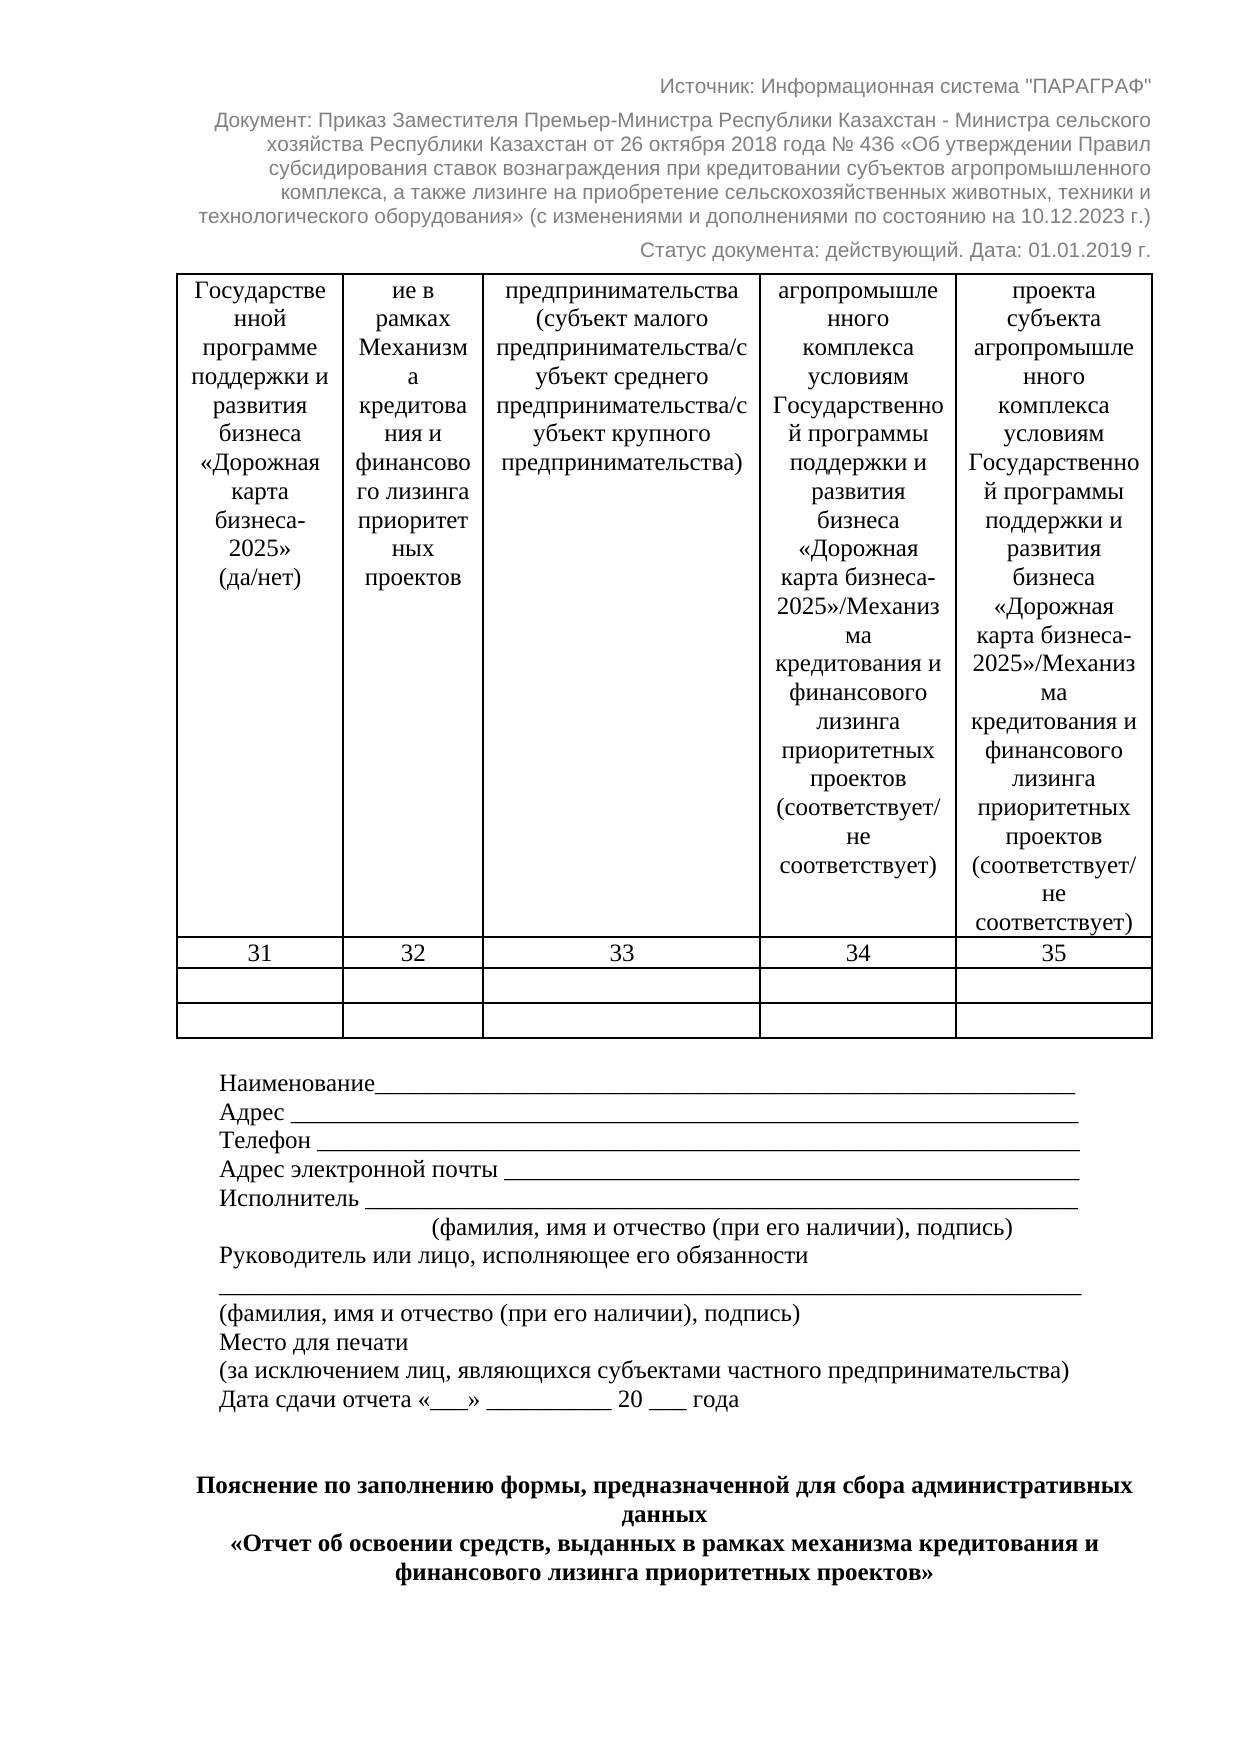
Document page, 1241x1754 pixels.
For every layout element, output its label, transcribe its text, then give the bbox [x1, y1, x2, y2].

text Место для печати [177, 1327, 1152, 1355]
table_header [761, 275, 955, 936]
table_cell 33 [484, 938, 759, 967]
table_cell 34 [761, 938, 955, 967]
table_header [344, 275, 482, 936]
text _____________________________________________________________________ [177, 1269, 1152, 1298]
text Адрес электронной почты ______________________________________________ [177, 1154, 1152, 1183]
table_cell [178, 1004, 342, 1037]
text (за исключением лиц, являющихся субъектами частного предпринимательства) [177, 1355, 1152, 1384]
table_cell [761, 969, 955, 1002]
table_cell 31 [178, 938, 342, 967]
text Дата сдачи отчета «___» __________ 20 ___ года [177, 1384, 1152, 1413]
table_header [178, 275, 342, 936]
table_cell [484, 969, 759, 1002]
text Телефон _____________________________________________________________ [177, 1125, 1152, 1154]
text Исполнитель _________________________________________________________ [177, 1183, 1152, 1212]
text Наименование________________________________________________________ [177, 1068, 1152, 1097]
text Пояснение по заполнению формы, предназначенной для сбора административных данных «Отчет об освоении средств, выданных в рамках механизма кредитования и финансового лизинга приоритетных проектов» [177, 1470, 1152, 1585]
table_cell 32 [344, 938, 482, 967]
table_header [484, 275, 759, 936]
table_cell [344, 969, 482, 1002]
table_cell 35 [957, 938, 1151, 967]
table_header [957, 275, 1151, 936]
table_cell [957, 969, 1151, 1002]
table_cell [761, 1004, 955, 1037]
text (фамилия, имя и отчество (при его наличии), подпись) [177, 1212, 1152, 1240]
text Руководитель или лицо, исполняющее его обязанности [177, 1240, 1152, 1269]
table_cell [178, 969, 342, 1002]
text Адрес _______________________________________________________________ [177, 1097, 1152, 1125]
text (фамилия, имя и отчество (при его наличии), подпись) [177, 1298, 1152, 1327]
table_cell [344, 1004, 482, 1037]
table_cell [484, 1004, 759, 1037]
table_cell [957, 1004, 1151, 1037]
